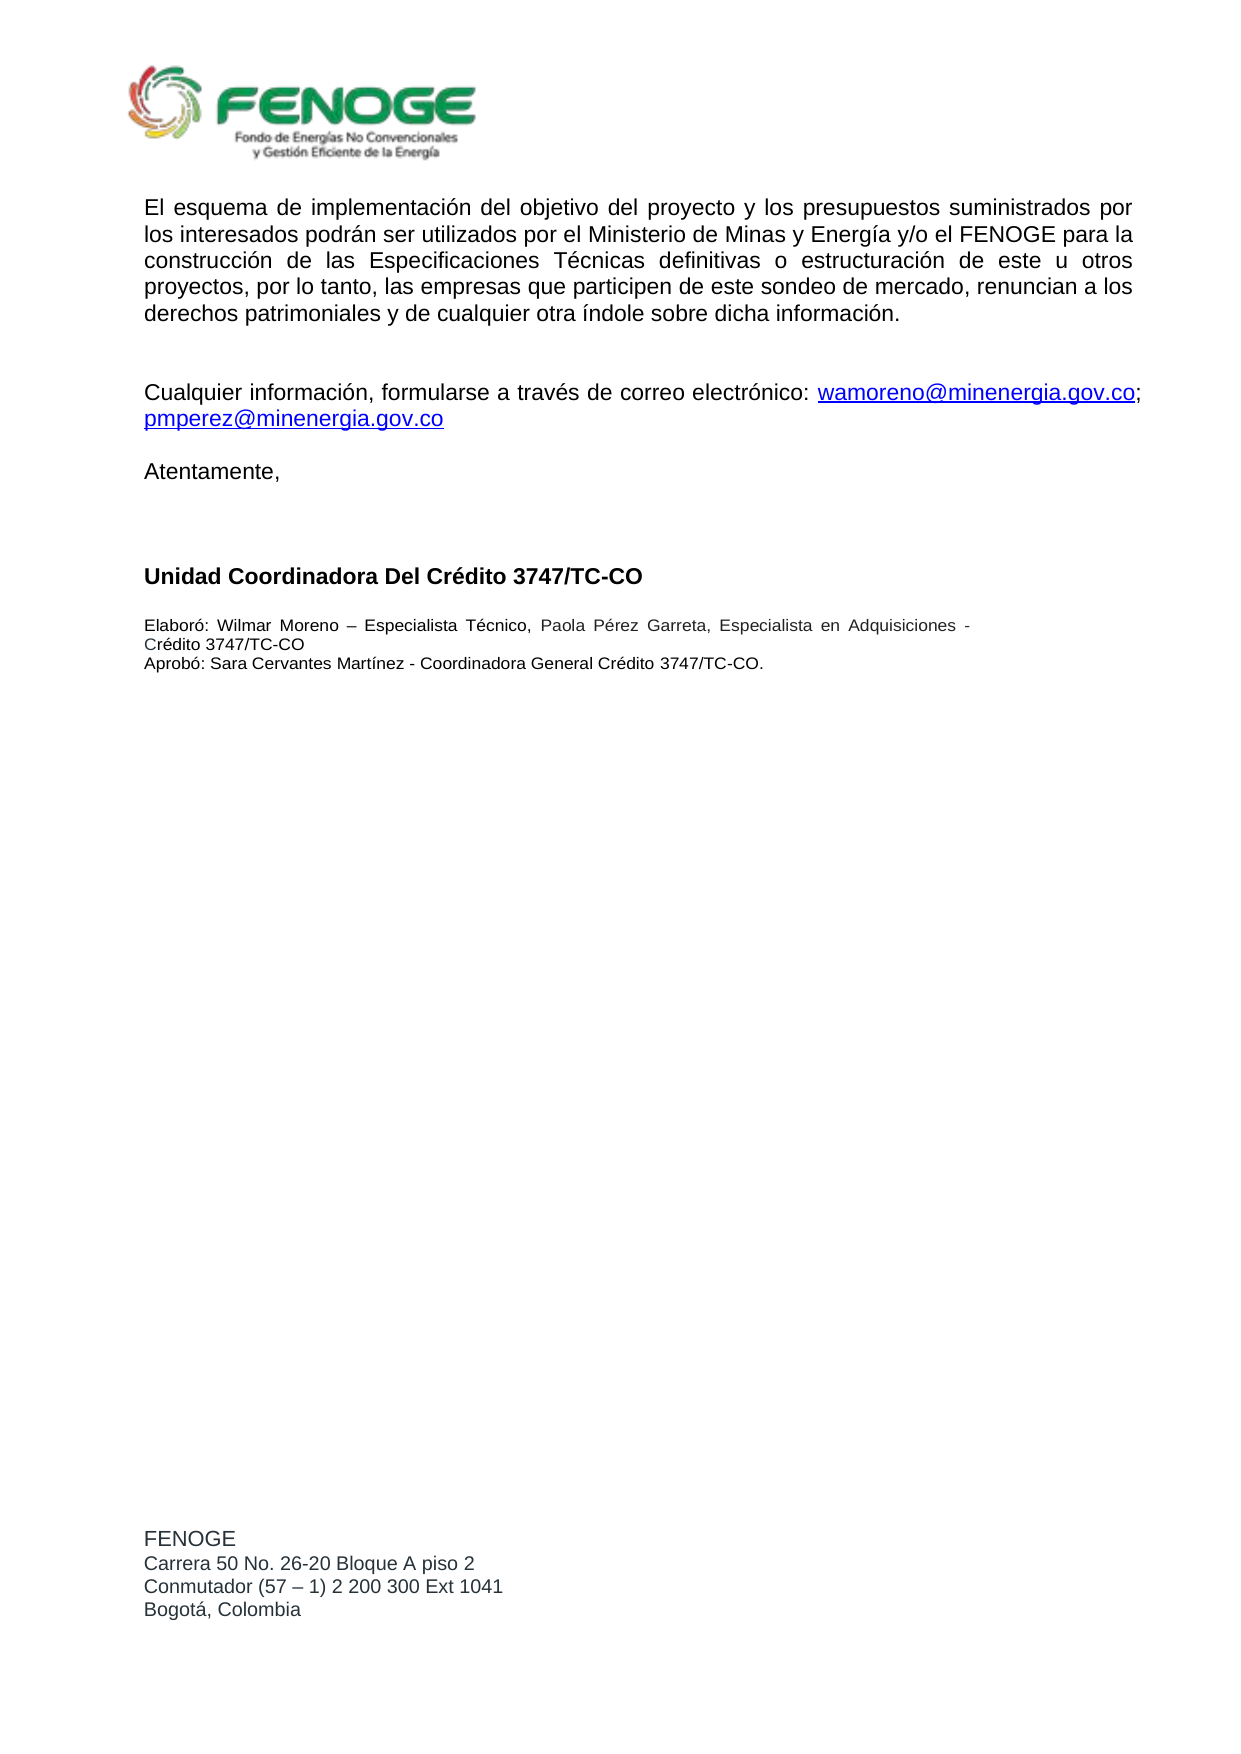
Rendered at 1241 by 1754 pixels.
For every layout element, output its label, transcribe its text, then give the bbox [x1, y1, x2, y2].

text Cualquier información, formularse a través de correo electrónico: wamoreno@minenergia.gov.co; pmperez@minenergia.gov.co [144, 379, 1141, 431]
text Aprobó: Sara Cervantes Martínez - Coordinadora General Crédito 3747/TC-CO. [144, 654, 970, 673]
picture [122, 59, 485, 166]
subtitle Unidad Coordinadora Del Crédito 3747/TC-CO [144, 563, 1134, 589]
text El esquema de implementación del objetivo del proyecto y los presupuestos suministrados por los interesados podrán ser utilizados por el Ministerio de Minas y Energía y/o el FENOGE para la construcción de las Especificaciones Técnicas definitivas o estructuración de este u otros proyectos, por lo tanto, las empresas que participen de este sondeo de mercado, renuncian a los derechos patrimoniales y de cualquier otra índole sobre dicha información. [144, 194, 1134, 326]
text Atentamente, [144, 458, 1005, 484]
text Elaboró: Wilmar Moreno – Especialista Técnico, Paola Pérez Garreta, Especialista en Adquisiciones - Crédito 3747/TC-CO [144, 616, 970, 654]
